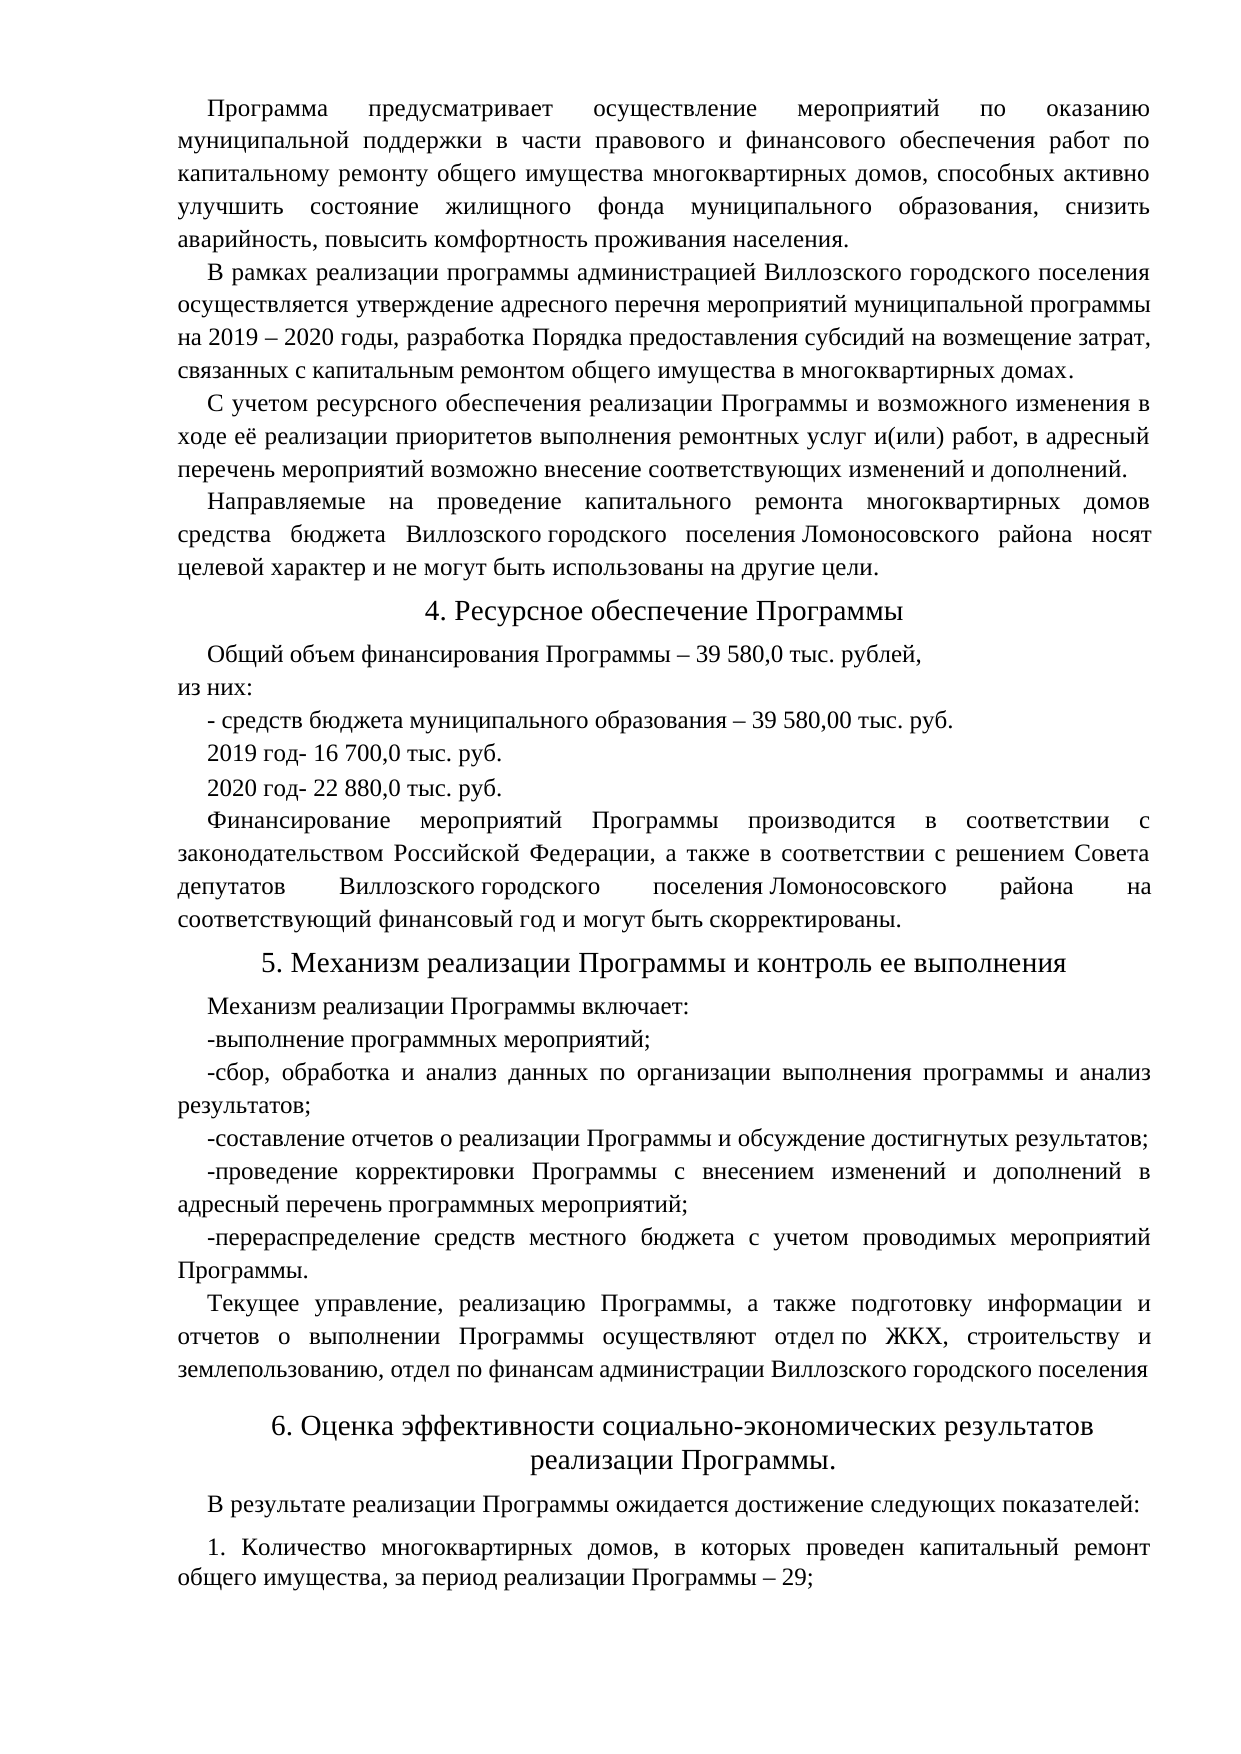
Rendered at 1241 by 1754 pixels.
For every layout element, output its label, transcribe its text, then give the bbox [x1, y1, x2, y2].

text Текущее управление, реализацию Программы, а также подготовку информации и отчетов о выполнении Программы осуществляют отдел по ЖКХ, строительству и землепользованию, отдел по финансам администрации Виллозского городского поселения [177, 1288, 1152, 1383]
text Общий объем финансирования Программы – 39 580,0 тыс. рублей, [177, 639, 1152, 668]
text Механизм реализации Программы включает: [177, 991, 1152, 1020]
text -сбор, обработка и анализ данных по организации выполнения программы и анализ результатов; [177, 1057, 1152, 1119]
text 5. Механизм реализации Программы и контроль ее выполнения [177, 945, 1152, 979]
text из них: [177, 672, 1152, 701]
text В результате реализации Программы ожидается достижение следующих показателей: [177, 1488, 1152, 1518]
text -перераспределение средств местного бюджета с учетом проводимых мероприятий Программы. [177, 1222, 1152, 1284]
text -проведение корректировки Программы с внесением изменений и дополнений в адресный перечень программных мероприятий; [177, 1156, 1152, 1218]
text -составление отчетов о реализации Программы и обсуждение достигнутых результатов; [177, 1123, 1152, 1152]
text -выполнение программных мероприятий; [177, 1024, 1152, 1053]
text В рамках реализации программы администрацией Виллозского городского поселения осуществляется утверждение адресного перечня мероприятий муниципальной программы на 2019 – 2020 годы, разработка Порядка предоставления субсидий на возмещение затрат, связанных с капитальным ремонтом общего имущества в многоквартирных домах. [177, 253, 1152, 384]
text С учетом ресурсного обеспечения реализации Программы и возможного изменения в ходе её реализации приоритетов выполнения ремонтных услуг и(или) работ, в адресный перечень мероприятий возможно внесение соответствующих изменений и дополнений. [177, 384, 1152, 482]
text 2020 год- 22 880,0 тыс. руб. [177, 771, 1152, 801]
text 2019 год- 16 700,0 тыс. руб. [177, 738, 1152, 767]
text 4. Ресурсное обеспечение Программы [177, 593, 1152, 627]
text 6. Оценка эффективности социально-экономических результатов реализации Программы. [215, 1408, 1152, 1475]
text Программа предусматривает осуществление мероприятий по оказанию муниципальной поддержки в части правового и финансового обеспечения работ по капитальному ремонту общего имущества многоквартирных домов, способных активно улучшить состояние жилищного фонда муниципального образования, снизить аварийность, повысить комфортность проживания населения. [177, 89, 1152, 253]
text Финансирование мероприятий Программы производится в соответствии с законодательством Российской Федерации, а также в соответствии с решением Совета депутатов Виллозского городского поселения Ломоносовского района на соответствующий финансовый год и могут быть скорректированы. [177, 801, 1152, 933]
text Направляемые на проведение капитального ремонта многоквартирных домов средства бюджета Виллозского городского поселения Ломоносовского района носят целевой характер и не могут быть использованы на другие цели. [177, 482, 1152, 581]
text - средств бюджета муниципального образования – 39 580,00 тыс. руб. [177, 705, 1152, 734]
text 1. Количество многоквартирных домов, в которых проведен капитальный ремонт общего имущества, за период реализации Программы – 29; [177, 1530, 1152, 1590]
